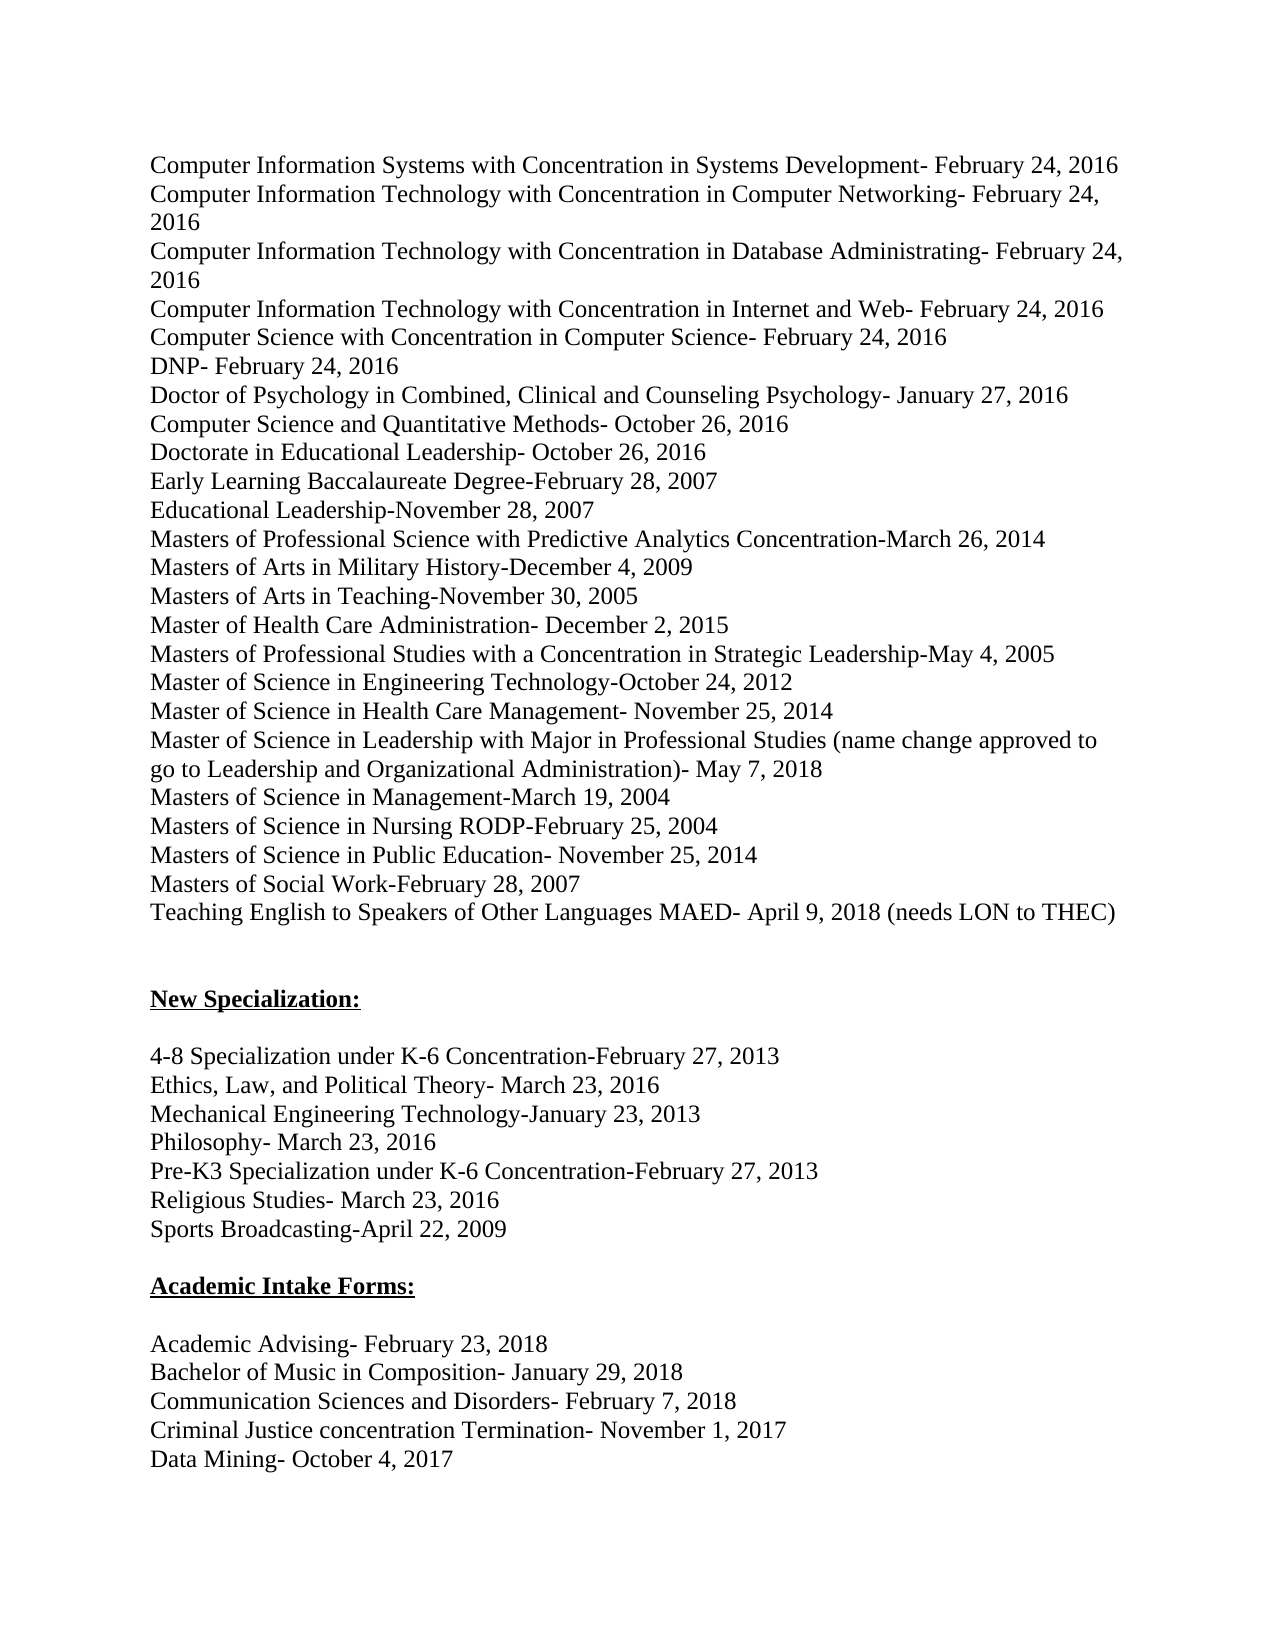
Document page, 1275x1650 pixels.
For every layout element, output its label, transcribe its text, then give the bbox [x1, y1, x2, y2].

text Masters of Arts in Teaching-November 30, 2005 [150, 581, 1125, 610]
text Masters of Science in Management-March 19, 2004 [150, 782, 1125, 811]
text Teaching English to Speakers of Other Languages MAED- April 9, 2018 (needs LON to THEC) [150, 897, 1125, 926]
text Computer Information Technology with Concentration in Internet and Web- February 24, 2016 [150, 294, 1125, 322]
text Master of Science in Leadership with Major in Professional Studies (name change approved to go to Leadership and Organizational Administration)- May 7, 2018 [150, 725, 1125, 782]
text Computer Information Technology with Concentration in Database Administrating- February 24, 2016 [150, 236, 1125, 294]
text Academic Advising- February 23, 2018 [150, 1329, 1125, 1357]
text Philosophy- March 23, 2016 [150, 1127, 1125, 1156]
text Computer Information Systems with Concentration in Systems Development- February 24, 2016 [150, 150, 1125, 179]
text Educational Leadership-November 28, 2007 [150, 495, 1125, 524]
text Pre-K3 Specialization under K-6 Concentration-February 27, 2013 [150, 1156, 1125, 1185]
text Masters of Professional Studies with a Concentration in Strategic Leadership-May 4, 2005 [150, 639, 1125, 667]
text Ethics, Law, and Political Theory- March 23, 2016 [150, 1070, 1125, 1099]
text Mechanical Engineering Technology-January 23, 2013 [150, 1099, 1125, 1127]
text Masters of Arts in Military History-December 4, 2009 [150, 552, 1125, 581]
text Masters of Professional Science with Predictive Analytics Concentration-March 26, 2014 [150, 524, 1125, 552]
text Sports Broadcasting-April 22, 2009 [150, 1214, 1125, 1242]
text Doctor of Psychology in Combined, Clinical and Counseling Psychology- January 27, 2016 [150, 380, 1125, 409]
text Masters of Science in Public Education- November 25, 2014 [150, 840, 1125, 869]
text Master of Science in Health Care Management- November 25, 2014 [150, 696, 1125, 725]
text Early Learning Baccalaureate Degree-February 28, 2007 [150, 466, 1125, 495]
text Religious Studies- March 23, 2016 [150, 1185, 1125, 1214]
text Communication Sciences and Disorders- February 7, 2018 [150, 1386, 1125, 1415]
text Computer Science with Concentration in Computer Science- February 24, 2016 [150, 322, 1125, 351]
text Data Mining- October 4, 2017 [150, 1444, 1125, 1472]
text New Specialization: [150, 984, 1125, 1012]
text Bachelor of Music in Composition- January 29, 2018 [150, 1357, 1125, 1386]
text Computer Information Technology with Concentration in Computer Networking- February 24, 2016 [150, 179, 1125, 236]
text Master of Science in Engineering Technology-October 24, 2012 [150, 667, 1125, 696]
text Criminal Justice concentration Termination- November 1, 2017 [150, 1415, 1125, 1444]
text Doctorate in Educational Leadership- October 26, 2016 [150, 437, 1125, 466]
text Master of Health Care Administration- December 2, 2015 [150, 610, 1125, 639]
text Computer Science and Quantitative Methods- October 26, 2016 [150, 409, 1125, 437]
text 4-8 Specialization under K-6 Concentration-February 27, 2013 [150, 1041, 1125, 1070]
text Masters of Social Work-February 28, 2007 [150, 869, 1125, 897]
text Academic Intake Forms: [150, 1271, 1125, 1300]
text Masters of Science in Nursing RODP-February 25, 2004 [150, 811, 1125, 840]
text DNP- February 24, 2016 [150, 351, 1125, 380]
